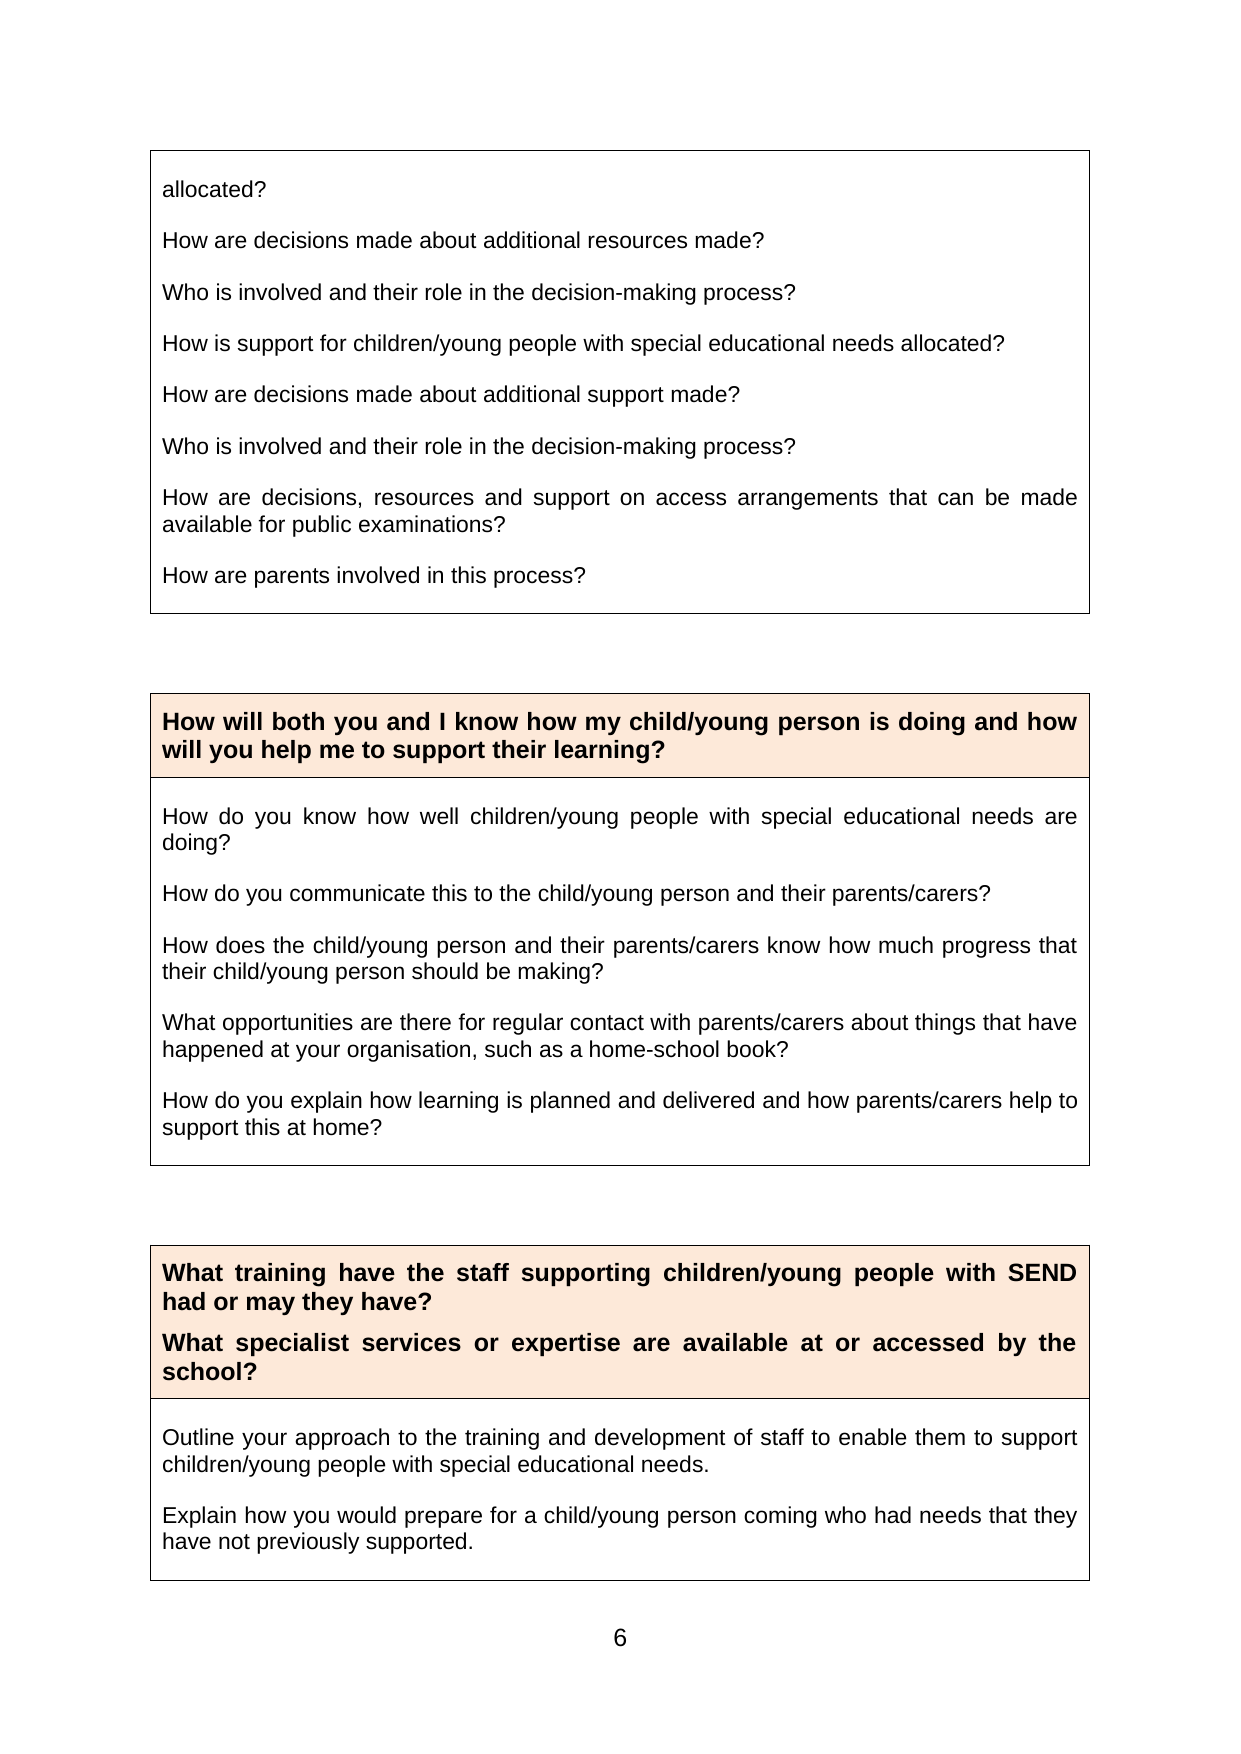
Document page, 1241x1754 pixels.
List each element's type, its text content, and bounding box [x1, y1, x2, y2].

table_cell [151, 1399, 1089, 1579]
table_header What training have the staff supporting children/young people with SEND had or may they have? What specialist services or expertise are available at or accessed by the school? [151, 1246, 1089, 1398]
table_header How will both you and I know how my child/young person is doing and how will you help me to support their learning? [151, 694, 1089, 777]
table_cell How do you know how well children/young people with special educational needs are doing? How do you communicate this to the child/young person and their parents/carers? How does the child/young person and their parents/carers know how much progress that their child/young person should be making? What opportunities are there for regular contact with parents/carers about things that have happened at your organisation, such as a home-school book? How do you explain how learning is planned and delivered and how parents/carers help to support this at home? [151, 778, 1089, 1165]
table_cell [151, 151, 1089, 613]
